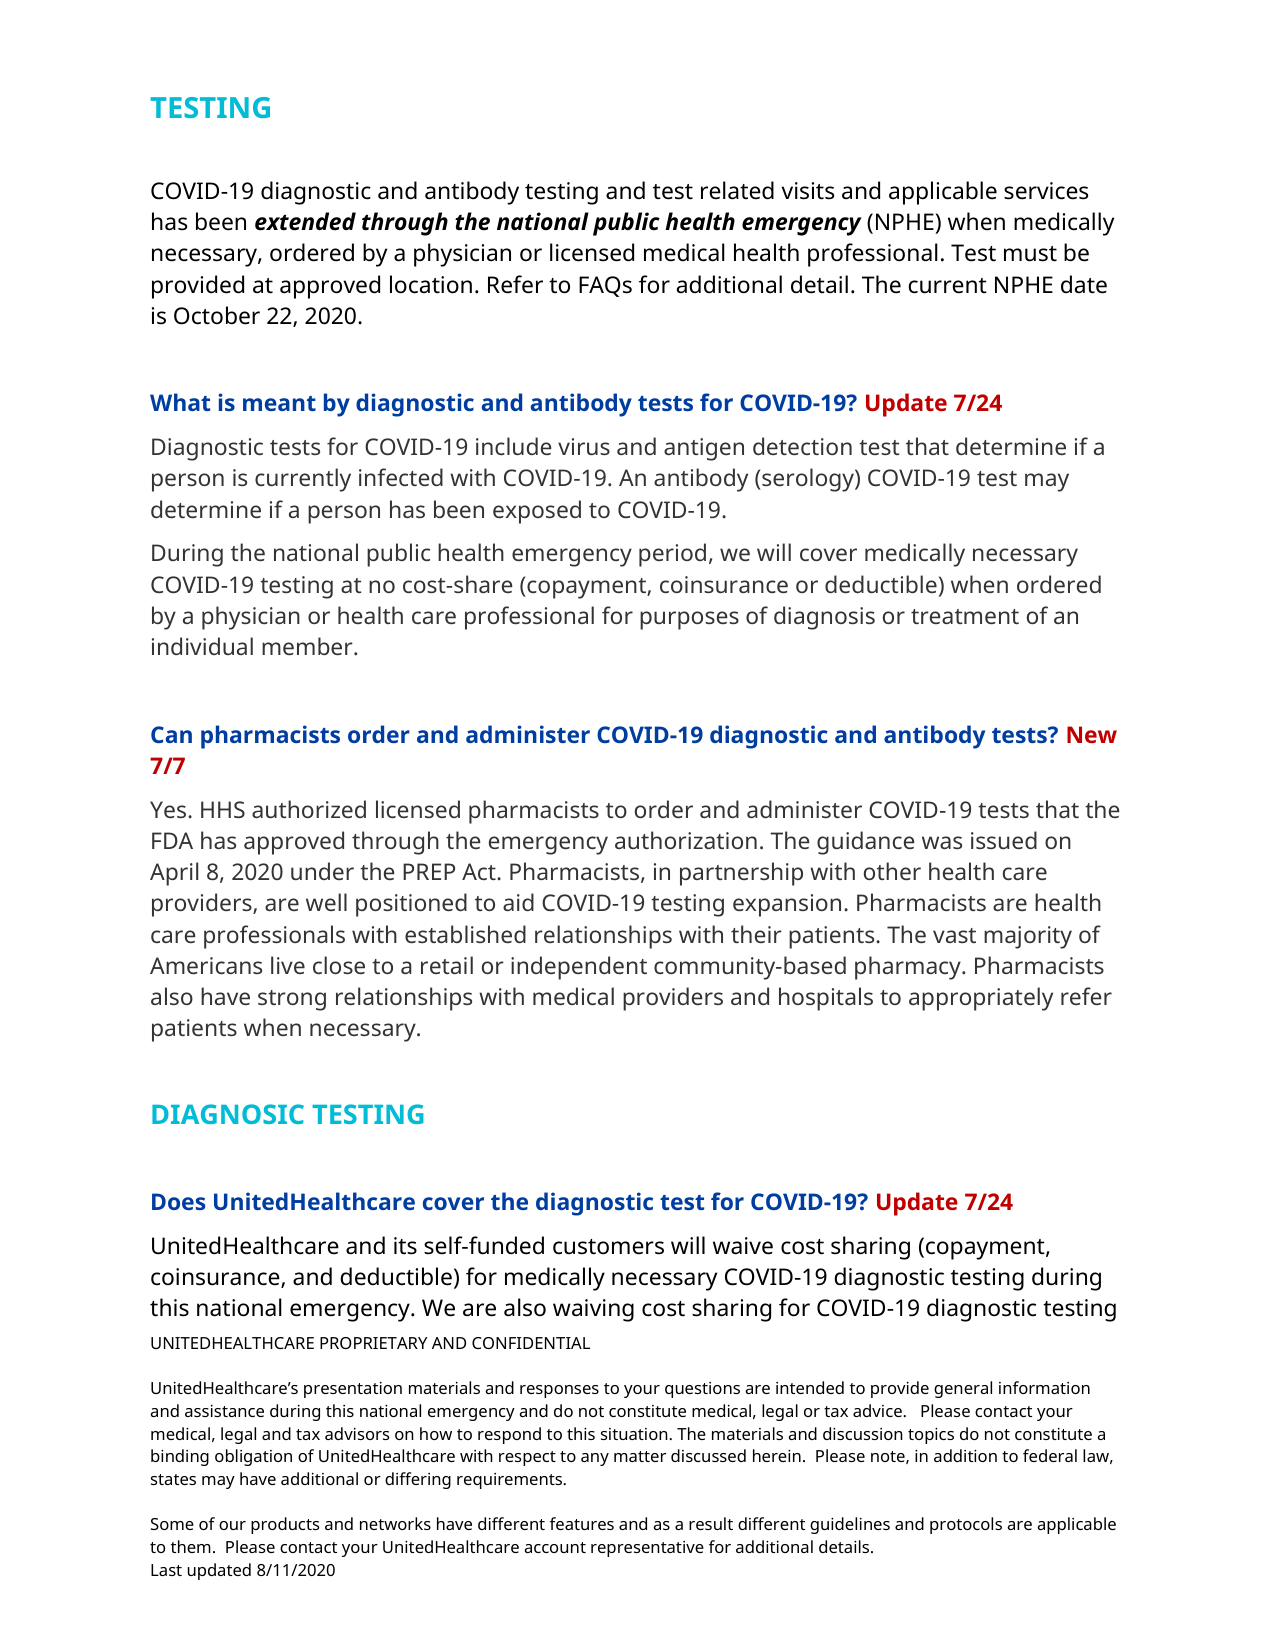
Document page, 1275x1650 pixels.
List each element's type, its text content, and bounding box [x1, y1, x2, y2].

subtitle DIAGNOSIC TESTING [150, 1096, 1125, 1133]
text Can pharmacists order and administer COVID-19 diagnostic and antibody tests? New 7/7 [150, 719, 1125, 781]
text What is meant by diagnostic and antibody tests for COVID-19? Update 7/24 [150, 387, 1125, 419]
text During the national public health emergency period, we will cover medically necessary COVID-19 testing at no cost-share (copayment, coinsurance or deductible) when ordered by a physician or health care professional for purposes of diagnosis or treatment of an individual member. [150, 537, 1125, 662]
text Diagnostic tests for COVID-19 include virus and antigen detection test that determine if a person is currently infected with COVID-19. An antibody (serology) COVID-19 test may determine if a person has been exposed to COVID-19. [150, 431, 1125, 525]
subtitle TESTING [150, 87, 1125, 127]
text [150, 1229, 1125, 1323]
text COVID-19 diagnostic and antibody testing and test related visits and applicable services has been extended through the national public health emergency (NPHE) when medically necessary, ordered by a physician or licensed medical health professional. Test must be provided at approved location. Refer to FAQs for additional detail. The current NPHE date is October 22, 2020. [150, 175, 1125, 331]
text Does UnitedHealthcare cover the diagnostic test for COVID-19? Update 7/24 [150, 1186, 1125, 1217]
text Yes. HHS authorized licensed pharmacists to order and administer COVID-19 tests that the FDA has approved through the emergency authorization. The guidance was issued on April 8, 2020 under the PREP Act. Pharmacists, in partnership with other health care providers, are well positioned to aid COVID-19 testing expansion. Pharmacists are health care professionals with established relationships with their patients. The vast majority of Americans live close to a retail or independent community-based pharmacy. Pharmacists also have strong relationships with medical providers and hospitals to appropriately refer patients when necessary. [150, 794, 1125, 1044]
